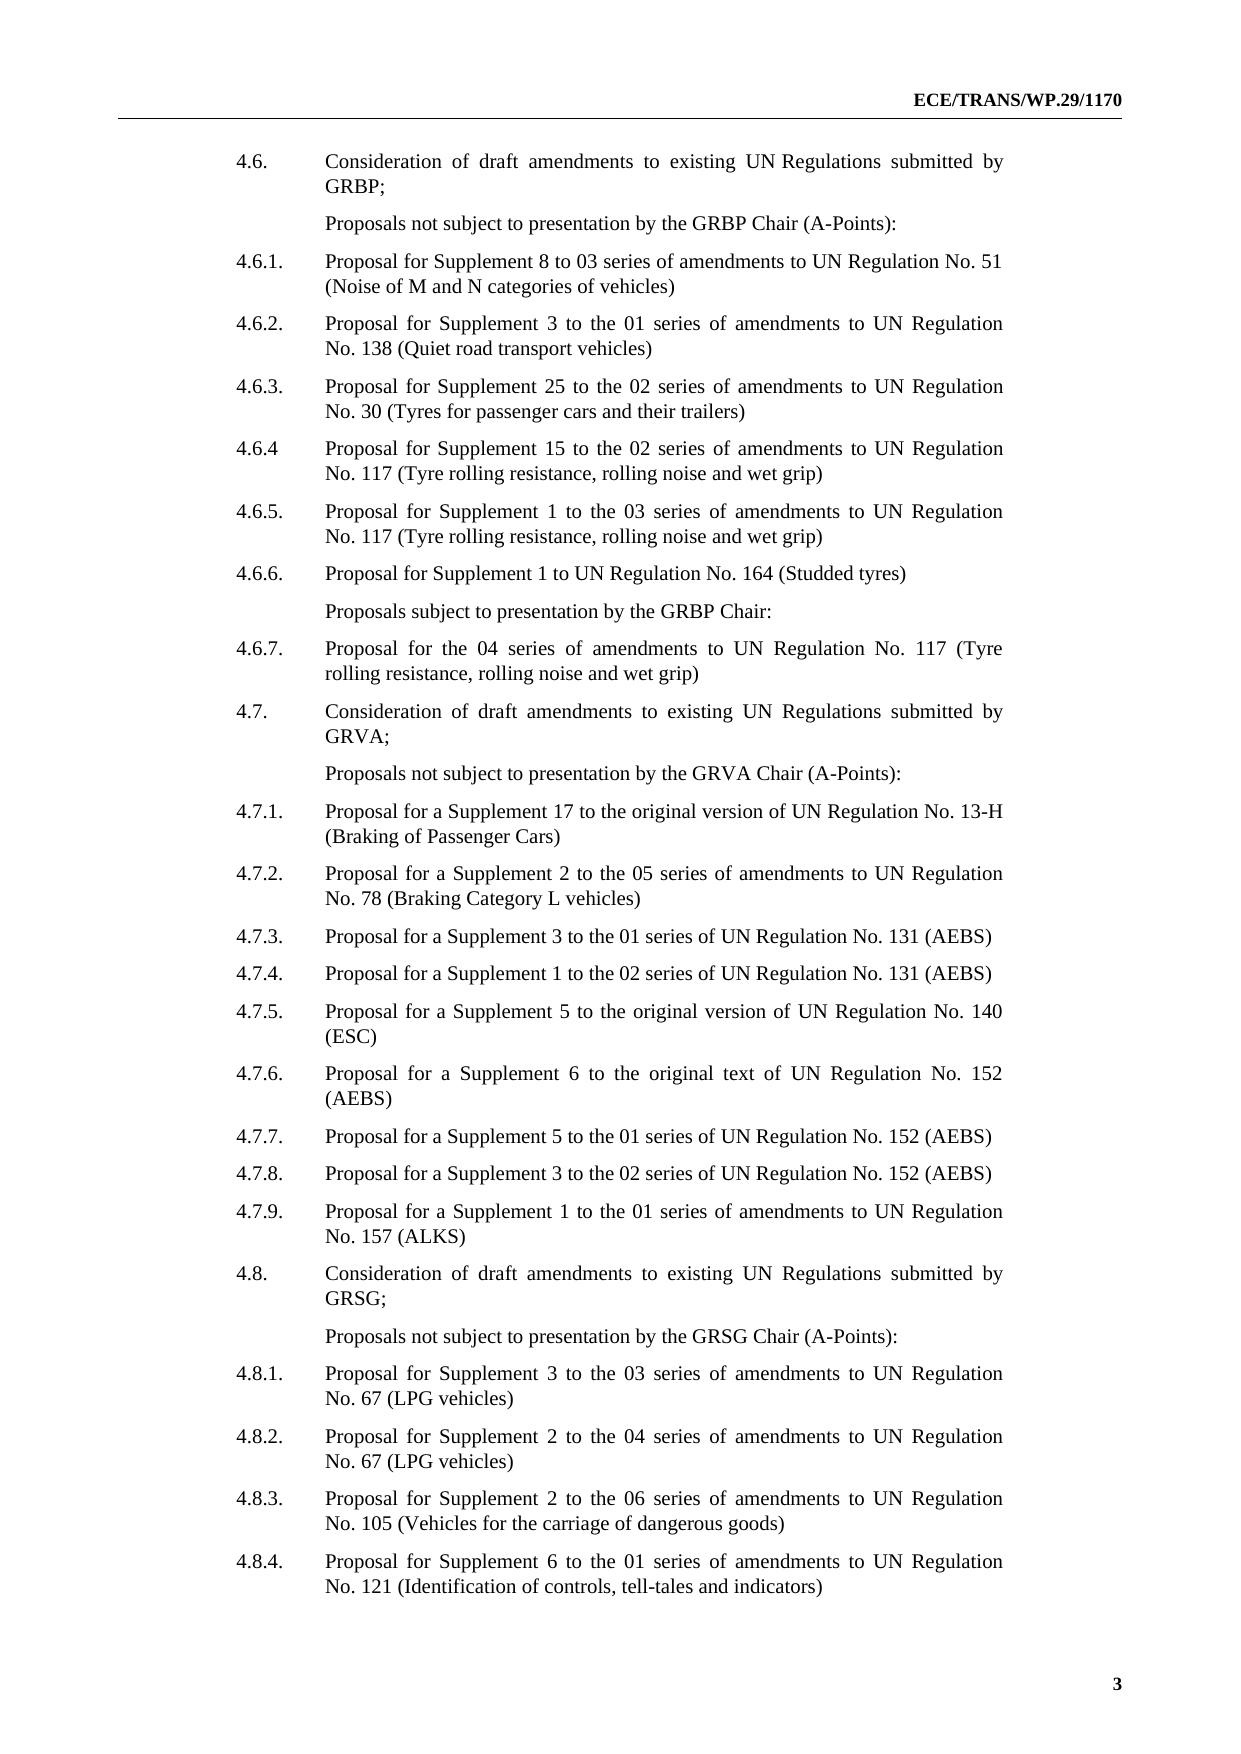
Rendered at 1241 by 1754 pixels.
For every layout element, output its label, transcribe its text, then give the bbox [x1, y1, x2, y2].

text 4.7.4. Proposal for a Supplement 1 to the 02 series of UN Regulation No. 131 (AEBS) [236, 960, 1004, 985]
text 4.6.6. Proposal for Supplement 1 to UN Regulation No. 164 (Studded tyres) [236, 560, 1004, 585]
text 4.7.1. Proposal for a Supplement 17 to the original version of UN Regulation No. 13-H (Braking of Passenger Cars) [236, 798, 1004, 848]
text Proposals not subject to presentation by the GRSG Chair (A-Points): [325, 1323, 1004, 1348]
text 4.7.6. Proposal for a Supplement 6 to the original text of UN Regulation No. 152 (AEBS) [236, 1060, 1004, 1110]
text 4.6.2. Proposal for Supplement 3 to the 01 series of amendments to UN Regulation No. 138 (Quiet road transport vehicles) [236, 310, 1004, 360]
text 4.6.5. Proposal for Supplement 1 to the 03 series of amendments to UN Regulation No. 117 (Tyre rolling resistance, rolling noise and wet grip) [236, 498, 1004, 548]
text 4.6. Consideration of draft amendments to existing UN Regulations submitted by GRBP; [236, 148, 1004, 198]
text 4.7.5. Proposal for a Supplement 5 to the original version of UN Regulation No. 140 (ESC) [236, 998, 1004, 1048]
text 4.6.7. Proposal for the 04 series of amendments to UN Regulation No. 117 (Tyre rolling resistance, rolling noise and wet grip) [236, 635, 1004, 685]
text 4.7. Consideration of draft amendments to existing UN Regulations submitted by GRVA; [236, 698, 1004, 748]
text 4.7.8. Proposal for a Supplement 3 to the 02 series of UN Regulation No. 152 (AEBS) [236, 1160, 1004, 1185]
text 4.6.1. Proposal for Supplement 8 to 03 series of amendments to UN Regulation No. 51 (Noise of M and N categories of vehicles) [236, 248, 1004, 298]
text 4.8. Consideration of draft amendments to existing UN Regulations submitted by GRSG; [236, 1260, 1004, 1310]
text Proposals subject to presentation by the GRBP Chair: [325, 598, 1004, 623]
text Proposals not subject to presentation by the GRBP Chair (A-Points): [325, 210, 1004, 235]
text 4.7.7. Proposal for a Supplement 5 to the 01 series of UN Regulation No. 152 (AEBS) [236, 1123, 1004, 1148]
text 4.7.3. Proposal for a Supplement 3 to the 01 series of UN Regulation No. 131 (AEBS) [236, 923, 1004, 948]
text 4.8.3. Proposal for Supplement 2 to the 06 series of amendments to UN Regulation No. 105 (Vehicles for the carriage of dangerous goods) [236, 1485, 1004, 1535]
text 4.8.1. Proposal for Supplement 3 to the 03 series of amendments to UN Regulation No. 67 (LPG vehicles) [236, 1360, 1004, 1410]
text 4.8.4. Proposal for Supplement 6 to the 01 series of amendments to UN Regulation No. 121 (Identification of controls, tell-tales and indicators) [236, 1548, 1004, 1598]
text 4.7.2. Proposal for a Supplement 2 to the 05 series of amendments to UN Regulation No. 78 (Braking Category L vehicles) [236, 860, 1004, 910]
text 4.7.9. Proposal for a Supplement 1 to the 01 series of amendments to UN Regulation No. 157 (ALKS) [236, 1198, 1004, 1248]
text 4.6.3. Proposal for Supplement 25 to the 02 series of amendments to UN Regulation No. 30 (Tyres for passenger cars and their trailers) [236, 373, 1004, 423]
text Proposals not subject to presentation by the GRVA Chair (A-Points): [325, 760, 1004, 785]
text 4.8.2. Proposal for Supplement 2 to the 04 series of amendments to UN Regulation No. 67 (LPG vehicles) [236, 1423, 1004, 1473]
text 4.6.4 Proposal for Supplement 15 to the 02 series of amendments to UN Regulation No. 117 (Tyre rolling resistance, rolling noise and wet grip) [236, 435, 1004, 485]
